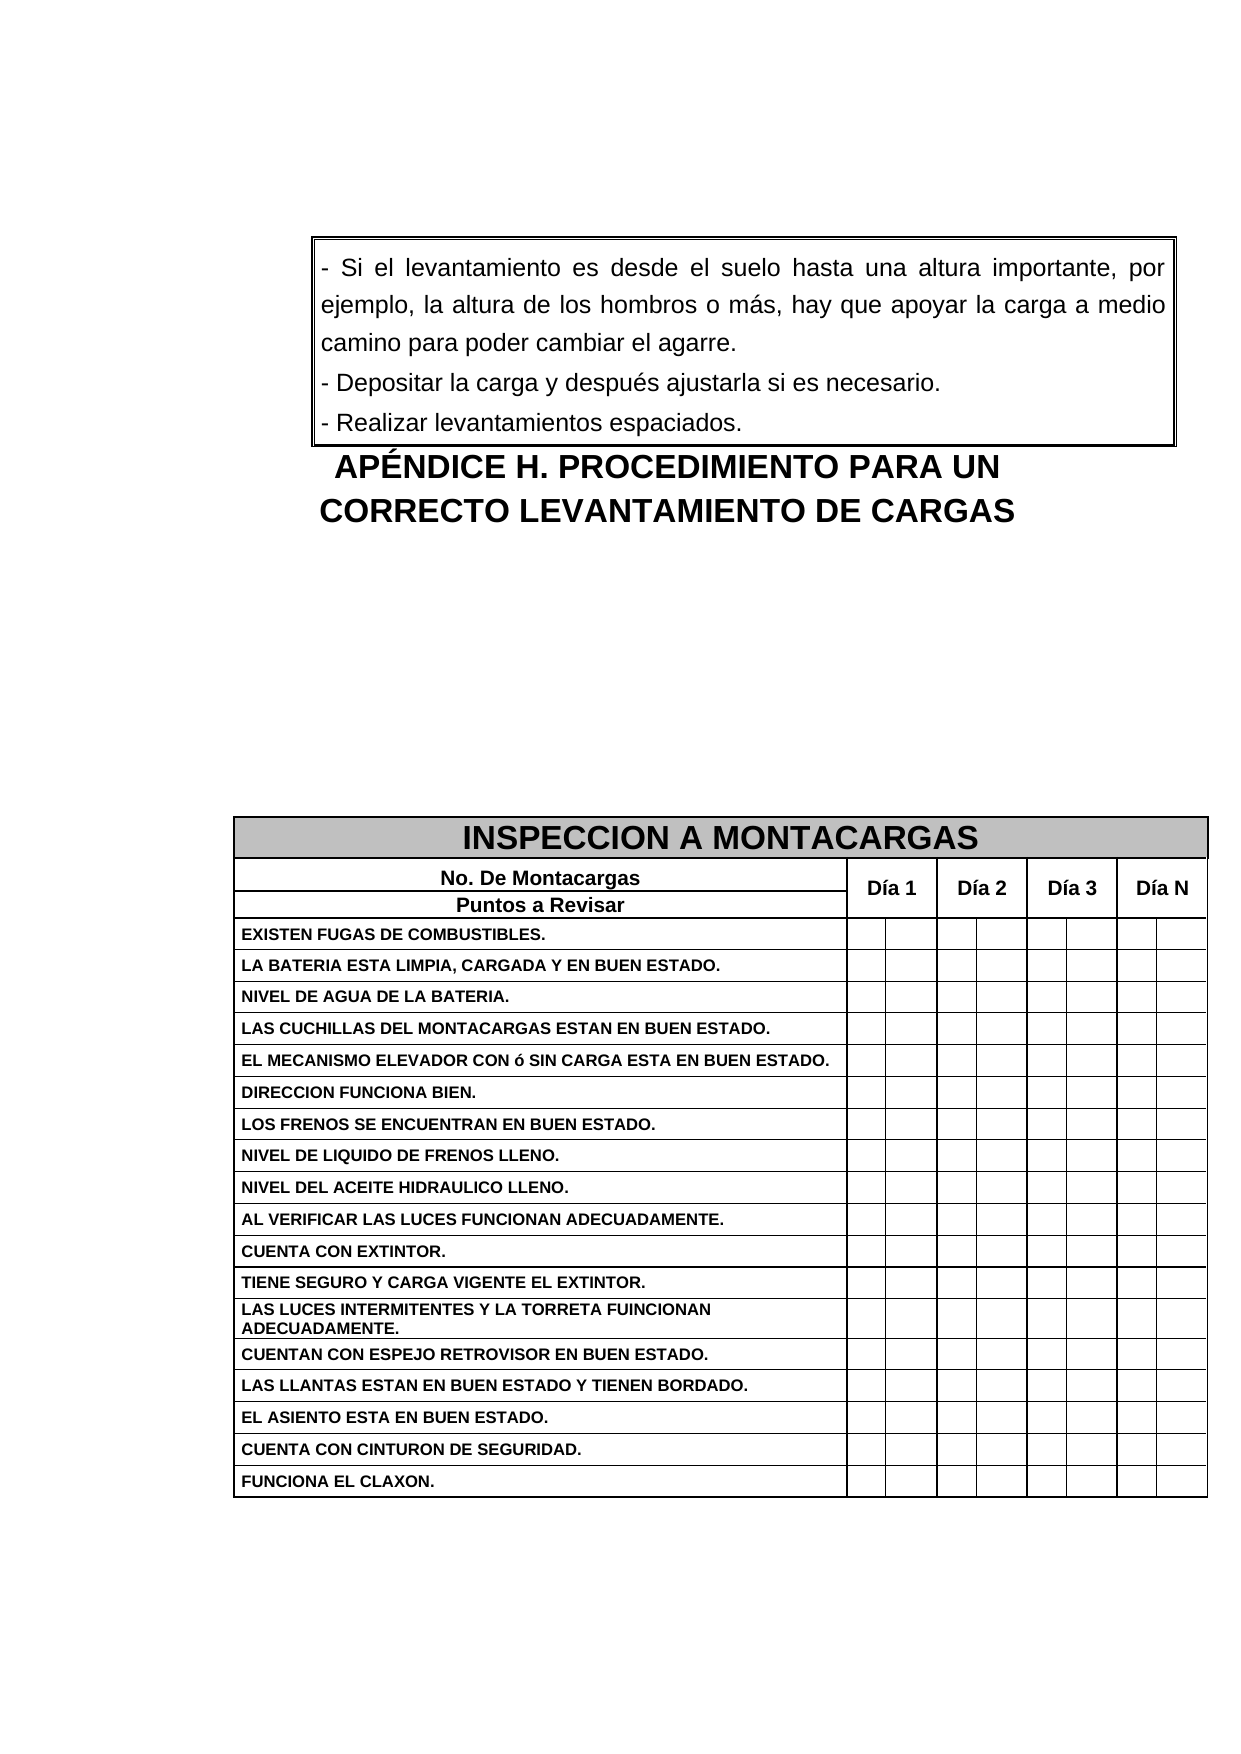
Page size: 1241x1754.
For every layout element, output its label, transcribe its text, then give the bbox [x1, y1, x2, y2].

table_cell [1028, 1466, 1066, 1496]
table_cell [977, 1013, 1026, 1044]
table_cell [938, 1236, 976, 1266]
table_cell [848, 1402, 885, 1433]
table_cell [977, 1466, 1026, 1496]
table_cell [1067, 982, 1116, 1012]
table_cell [1157, 1433, 1207, 1465]
table_cell [1028, 1172, 1066, 1203]
table_cell [1028, 1402, 1066, 1433]
table_cell [977, 1339, 1026, 1369]
table_cell [1157, 917, 1207, 949]
table_cell [886, 982, 936, 1012]
table_cell [1028, 1339, 1066, 1369]
table_cell [1028, 1013, 1066, 1044]
table_cell [886, 1109, 936, 1139]
table_cell [938, 1045, 976, 1076]
table_cell Puntos a Revisar [235, 892, 846, 917]
table_cell [977, 982, 1026, 1012]
table_cell [848, 1172, 885, 1203]
text APÉNDICE H. PROCEDIMIENTO PARA UN CORRECTO LEVANTAMIENTO DE CARGAS [236, 447, 1098, 530]
table_cell EL ASIENTO ESTA EN BUEN ESTADO. [235, 1402, 846, 1433]
table_cell [977, 1077, 1026, 1108]
table_cell [1157, 1465, 1207, 1496]
table_cell [848, 1434, 885, 1465]
table_cell [977, 1434, 1026, 1465]
table_cell [1157, 1401, 1207, 1433]
table_cell [1118, 1045, 1156, 1076]
table_cell [938, 982, 976, 1012]
table_cell [886, 950, 936, 981]
table_cell EL MECANISMO ELEVADOR CON ó SIN CARGA ESTA EN BUEN ESTADO. [235, 1045, 846, 1076]
table_cell [886, 1077, 936, 1108]
table_cell [1028, 1109, 1066, 1139]
table_cell [1067, 1268, 1116, 1298]
table_cell [1118, 950, 1156, 981]
table_cell [1118, 1013, 1156, 1044]
table_cell [848, 1109, 885, 1139]
table_cell [1028, 1045, 1066, 1076]
table_cell [1067, 1204, 1116, 1235]
table_cell NIVEL DE AGUA DE LA BATERIA. [235, 982, 846, 1012]
table_cell [977, 1109, 1026, 1139]
table_cell [1028, 1236, 1066, 1266]
table_cell [1067, 1109, 1116, 1139]
table_cell Día N [1118, 857, 1207, 917]
table_cell CUENTA CON EXTINTOR. [235, 1236, 846, 1266]
table_cell Día 3 [1028, 859, 1116, 917]
table_cell [1028, 919, 1066, 949]
table_cell [1028, 1077, 1066, 1108]
table_cell [886, 1466, 936, 1496]
table_cell [886, 1236, 936, 1266]
table_cell [1157, 1203, 1207, 1235]
table_cell LA BATERIA ESTA LIMPIA, CARGADA Y EN BUEN ESTADO. [235, 950, 846, 981]
table_cell [1067, 1172, 1116, 1203]
table_cell LOS FRENOS SE ENCUENTRAN EN BUEN ESTADO. [235, 1109, 846, 1139]
table_cell [848, 950, 885, 981]
table_cell [1118, 1339, 1156, 1369]
table_cell [848, 919, 885, 949]
table_cell [1118, 1109, 1156, 1139]
table_cell EXISTEN FUGAS DE COMBUSTIBLES. [235, 919, 846, 949]
table_cell [938, 1172, 976, 1203]
table_cell [886, 1204, 936, 1235]
table_cell [938, 950, 976, 981]
table_cell [938, 1268, 976, 1298]
table_cell [938, 1204, 976, 1235]
table_cell [1157, 1235, 1207, 1266]
table_cell [886, 1140, 936, 1171]
table_cell [977, 1140, 1026, 1171]
table_cell [938, 1013, 976, 1044]
table_cell Día 2 [938, 859, 1026, 917]
table_cell [1118, 1268, 1156, 1298]
table_cell [977, 1299, 1026, 1338]
table_cell LAS LUCES INTERMITENTES Y LA TORRETA FUINCIONAN ADECUADAMENTE. [235, 1299, 846, 1338]
table_cell [1118, 1204, 1156, 1235]
table_cell [886, 919, 936, 949]
table_cell [1067, 919, 1116, 949]
table_cell [1157, 1266, 1207, 1298]
table_cell [1157, 1171, 1207, 1203]
table_cell [848, 1013, 885, 1044]
table_cell [1067, 1339, 1116, 1369]
table_cell [938, 1434, 976, 1465]
table_cell [938, 1140, 976, 1171]
table_cell [1157, 1044, 1207, 1076]
table_cell [1067, 1140, 1116, 1171]
table_cell [938, 1109, 976, 1139]
table_cell [1118, 919, 1156, 949]
table_cell [977, 1370, 1026, 1401]
table_cell [1157, 1012, 1207, 1044]
table_cell [1028, 982, 1066, 1012]
table_cell [848, 1268, 885, 1298]
table_cell [848, 1370, 885, 1401]
table_header INSPECCION A MONTACARGAS [235, 818, 1207, 857]
table_cell [1028, 1434, 1066, 1465]
table_cell [1067, 1077, 1116, 1108]
table_cell [886, 1434, 936, 1465]
table_cell [1118, 1434, 1156, 1465]
table_cell [1067, 1013, 1116, 1044]
table_cell [1028, 1204, 1066, 1235]
table_cell TIENE SEGURO Y CARGA VIGENTE EL EXTINTOR. [235, 1268, 846, 1298]
table_cell [1118, 1370, 1156, 1401]
table_cell [1157, 1369, 1207, 1401]
table_cell [938, 1466, 976, 1496]
table_cell [1118, 1236, 1156, 1266]
table_cell [1028, 1140, 1066, 1171]
table_cell [848, 1204, 885, 1235]
table_cell [886, 1402, 936, 1433]
table_cell [1067, 950, 1116, 981]
table_cell [977, 1045, 1026, 1076]
table_cell [848, 1077, 885, 1108]
table_cell [886, 1299, 936, 1338]
table_cell CUENTA CON CINTURON DE SEGURIDAD. [235, 1434, 846, 1465]
table_cell [848, 1045, 885, 1076]
table_cell [977, 1204, 1026, 1235]
table_cell [1067, 1370, 1116, 1401]
table_cell [848, 1466, 885, 1496]
table_cell [1157, 949, 1207, 981]
table_cell [848, 1299, 885, 1338]
table_cell [1028, 1268, 1066, 1298]
table_cell LAS LLANTAS ESTAN EN BUEN ESTADO Y TIENEN BORDADO. [235, 1370, 846, 1401]
table_cell [886, 1370, 936, 1401]
table_cell [1157, 1338, 1207, 1369]
table_cell FUNCIONA EL CLAXON. [235, 1466, 846, 1496]
table_cell [977, 1236, 1026, 1266]
table_cell [938, 1339, 976, 1369]
table_cell [1118, 1402, 1156, 1433]
table_cell [938, 1370, 976, 1401]
table_cell CUENTAN CON ESPEJO RETROVISOR EN BUEN ESTADO. [235, 1339, 846, 1369]
table_cell [1028, 1299, 1066, 1338]
table_cell [1067, 1402, 1116, 1433]
table_cell [1028, 950, 1066, 981]
table_cell [1118, 1140, 1156, 1171]
table_cell NIVEL DEL ACEITE HIDRAULICO LLENO. [235, 1172, 846, 1203]
table_cell [1118, 1466, 1156, 1496]
table_cell [1118, 1077, 1156, 1108]
table_cell [977, 1268, 1026, 1298]
table_cell [977, 1402, 1026, 1433]
table_cell [1067, 1045, 1116, 1076]
table_cell [1067, 1434, 1116, 1465]
table_cell [1157, 981, 1207, 1012]
table_cell [1157, 1076, 1207, 1108]
table_cell [848, 1140, 885, 1171]
table_cell AL VERIFICAR LAS LUCES FUNCIONAN ADECUADAMENTE. [235, 1204, 846, 1235]
table_cell [977, 919, 1026, 949]
table_cell [886, 1172, 936, 1203]
table_cell [1157, 1139, 1207, 1171]
table_cell [1157, 1108, 1207, 1139]
table_cell [1028, 1370, 1066, 1401]
table_cell [848, 1236, 885, 1266]
table_cell [938, 1299, 976, 1338]
table_cell Día 1 [848, 859, 936, 917]
table_cell [938, 1077, 976, 1108]
table_cell NIVEL DE LIQUIDO DE FRENOS LLENO. [235, 1140, 846, 1171]
table_cell [1118, 982, 1156, 1012]
table_cell [1067, 1299, 1116, 1338]
table_cell [886, 1268, 936, 1298]
table_cell LAS CUCHILLAS DEL MONTACARGAS ESTAN EN BUEN ESTADO. [235, 1013, 846, 1044]
table_cell [848, 1339, 885, 1369]
table_cell [886, 1013, 936, 1044]
table_cell [1067, 1236, 1116, 1266]
table_cell [977, 1172, 1026, 1203]
table_cell [886, 1045, 936, 1076]
table_cell [886, 1339, 936, 1369]
table_cell [1157, 1298, 1207, 1338]
table_cell [1118, 1299, 1156, 1338]
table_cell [315, 240, 1173, 444]
table_cell [938, 1402, 976, 1433]
table_cell DIRECCION FUNCIONA BIEN. [235, 1077, 846, 1108]
table_cell [938, 919, 976, 949]
table_cell [1118, 1172, 1156, 1203]
table_cell [848, 982, 885, 1012]
table_cell [1067, 1466, 1116, 1496]
table_cell [977, 950, 1026, 981]
table_cell No. De Montacargas [235, 859, 846, 889]
